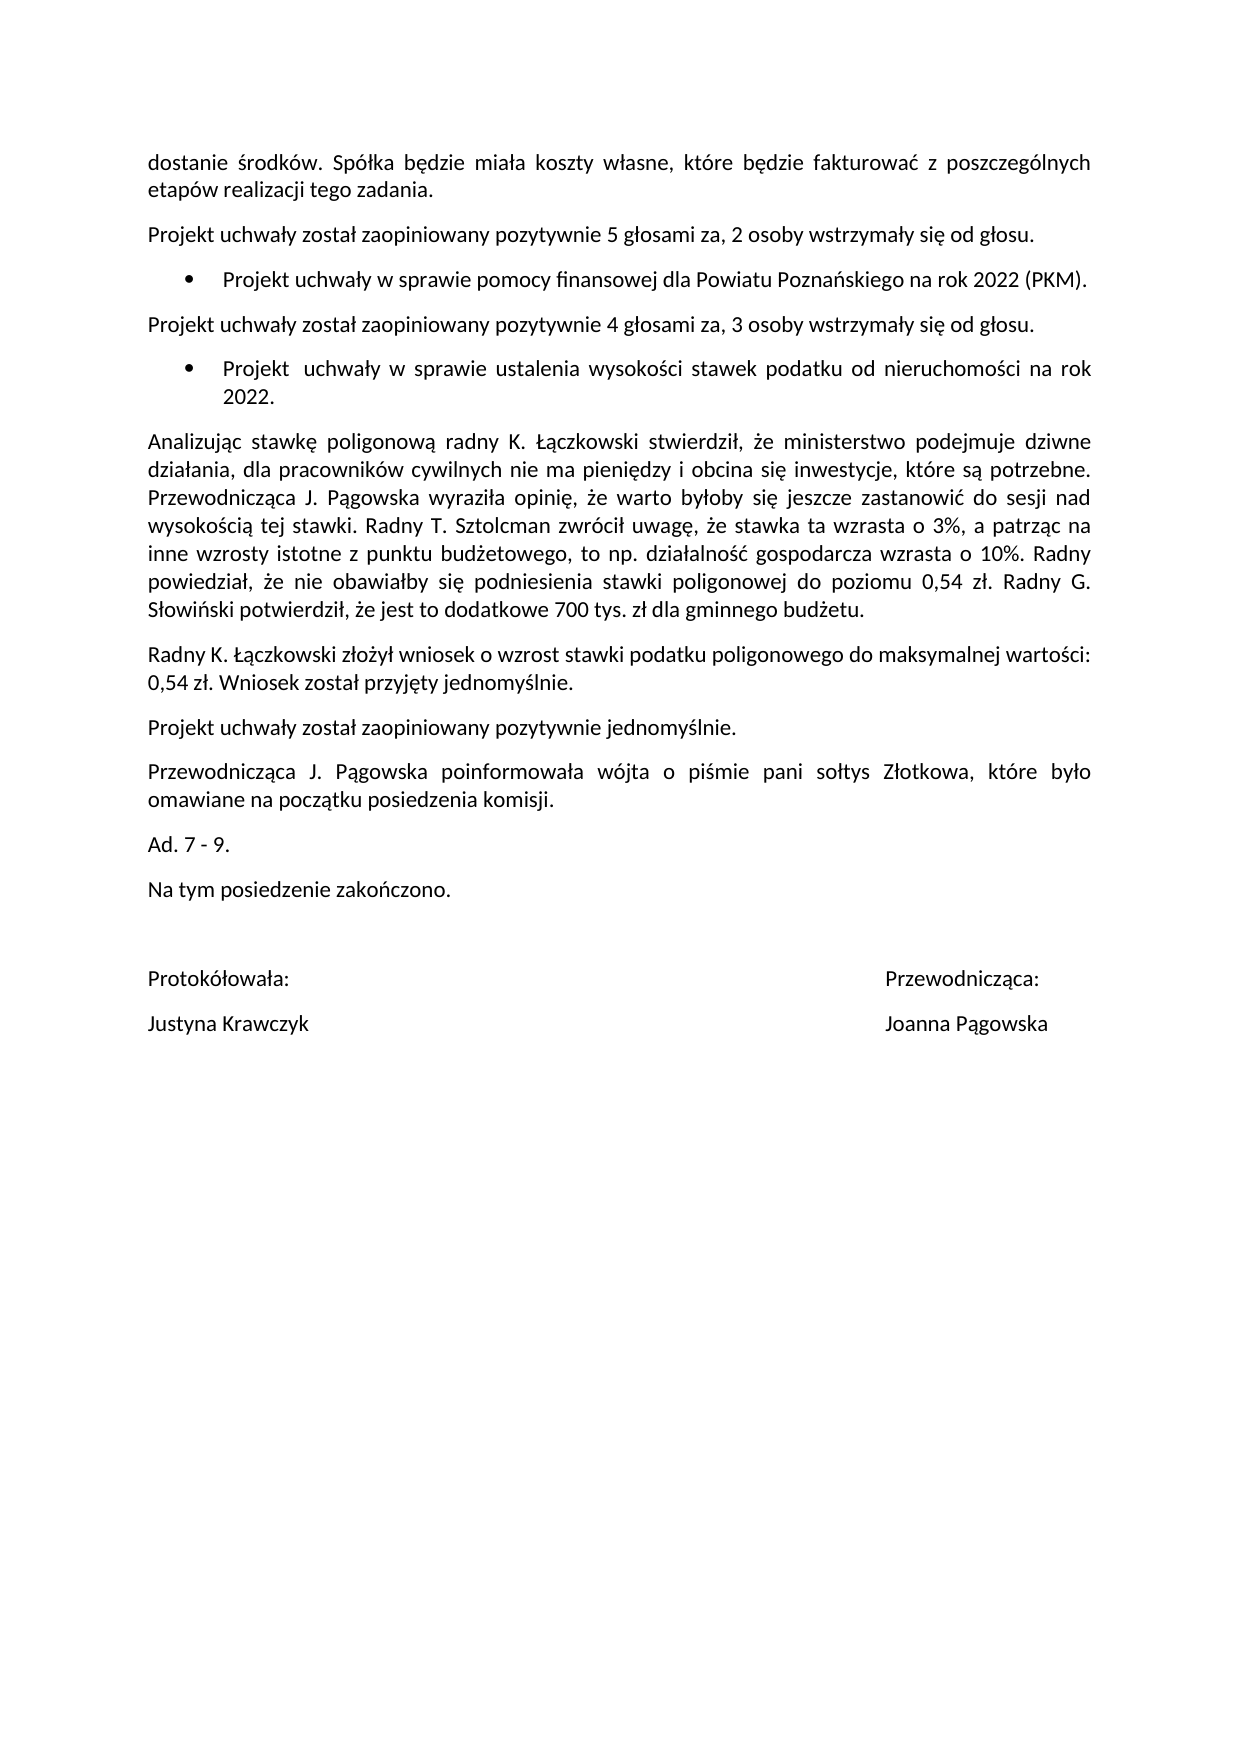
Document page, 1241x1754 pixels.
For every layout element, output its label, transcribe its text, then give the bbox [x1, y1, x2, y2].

text Projekt uchwały został zaopiniowany pozytywnie jednomyślnie. [148, 713, 1093, 741]
text Justyna Krawczyk Joanna Pągowska [148, 1009, 1093, 1037]
text Ad. 7 - 9. [148, 830, 1093, 858]
text Analizując stawkę poligonową radny K. Łączkowski stwierdził, że ministerstwo podejmuje dziwne działania, dla pracowników cywilnych nie ma pieniędzy i obcina się inwestycje, które są potrzebne. Przewodnicząca J. Pągowska wyraziła opinię, że warto byłoby się jeszcze zastanowić do sesji nad wysokością tej stawki. Radny T. Sztolcman zwrócił uwagę, że stawka ta wzrasta o 3%, a patrząc na inne wzrosty istotne z punktu budżetowego, to np. działalność gospodarcza wzrasta o 10%. Radny powiedział, że nie obawiałby się podniesienia stawki poligonowej do poziomu 0,54 zł. Radny G. Słowiński potwierdził, że jest to dodatkowe 700 tys. zł dla gminnego budżetu. [148, 427, 1093, 623]
list Projekt uchwały w sprawie ustalenia wysokości stawek podatku od nieruchomości na rok 2022. [185, 354, 1093, 410]
text Protokółowała: Przewodnicząca: [148, 964, 1093, 992]
text Projekt uchwały został zaopiniowany pozytywnie 5 głosami za, 2 osoby wstrzymały się od głosu. [148, 220, 1093, 248]
text Na tym posiedzenie zakończono. [148, 875, 1093, 903]
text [148, 148, 1093, 204]
list Projekt uchwały w sprawie pomocy finansowej dla Powiatu Poznańskiego na rok 2022 (PKM). [185, 265, 1093, 293]
text Projekt uchwały został zaopiniowany pozytywnie 4 głosami za, 3 osoby wstrzymały się od głosu. [148, 310, 1093, 338]
text Przewodnicząca J. Pągowska poinformowała wójta o piśmie pani sołtys Złotkowa, które było omawiane na początku posiedzenia komisji. [148, 757, 1093, 813]
text Radny K. Łączkowski złożył wniosek o wzrost stawki podatku poligonowego do maksymalnej wartości: 0,54 zł. Wniosek został przyjęty jednomyślnie. [148, 640, 1093, 696]
